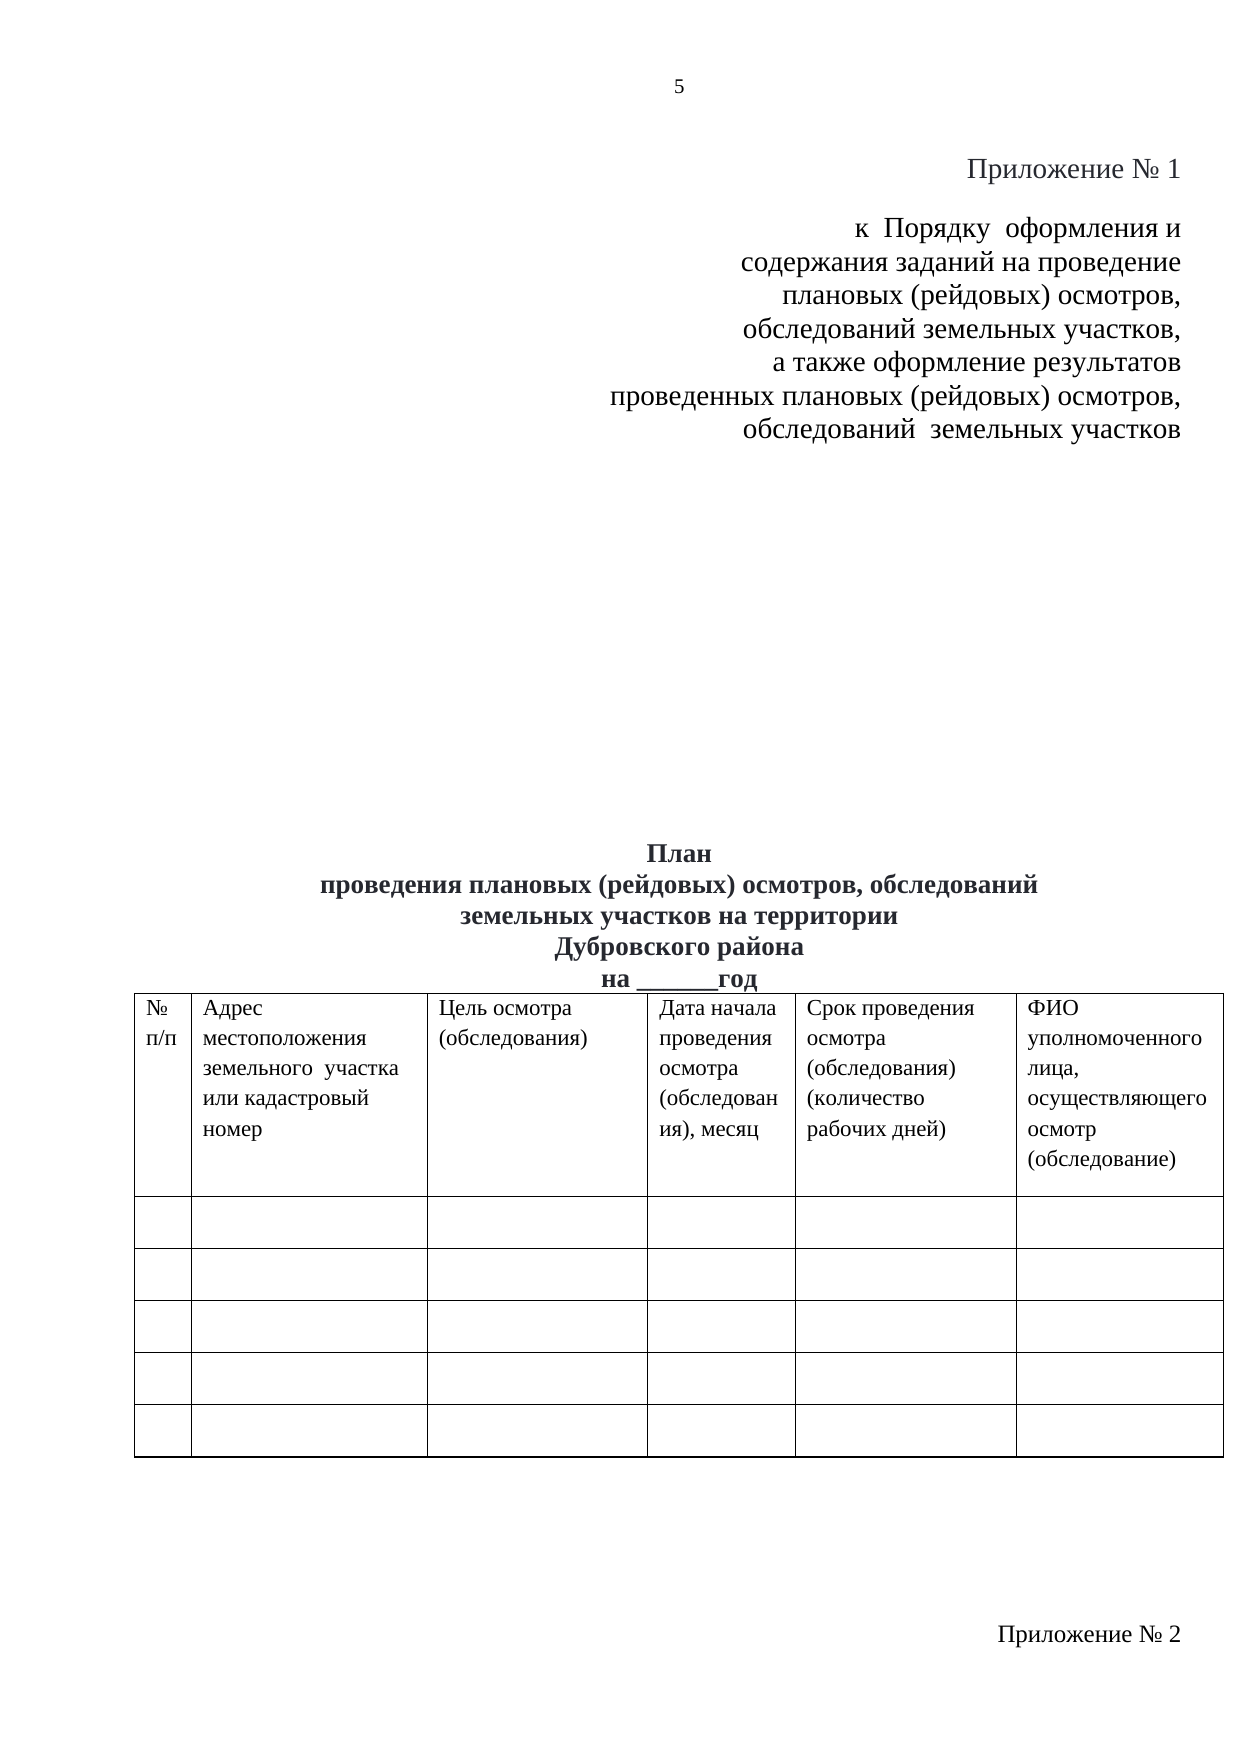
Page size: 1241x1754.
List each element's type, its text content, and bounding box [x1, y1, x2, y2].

text содержания заданий на проведение [177, 244, 1181, 277]
text План [177, 837, 1181, 868]
table_header Цель осмотра (обследования) [428, 994, 647, 1196]
table_cell [796, 1301, 1016, 1352]
table_cell [648, 1197, 795, 1248]
table_cell [1017, 1353, 1223, 1404]
table_cell [428, 1353, 647, 1404]
table_cell [796, 1197, 1016, 1248]
table_cell [1017, 1301, 1223, 1352]
text Приложение № 2 [740, 1619, 1181, 1648]
table_cell [796, 1249, 1016, 1300]
text обследований земельных участков, [177, 311, 1181, 344]
table_header Дата начала проведения осмотра (обследования), месяц [648, 994, 795, 1196]
text проведенных плановых (рейдовых) осмотров, [177, 378, 1181, 412]
text обследований земельных участков [177, 412, 1181, 445]
table_cell [428, 1249, 647, 1300]
table_header Срок проведения осмотра (обследования) (количество рабочих дней) [796, 994, 1016, 1196]
table_cell [648, 1249, 795, 1300]
table_cell [192, 1197, 427, 1248]
text на ______год [177, 962, 1181, 993]
table_cell [135, 1405, 191, 1456]
table_cell [428, 1197, 647, 1248]
text земельных участков на территории [177, 899, 1181, 931]
text к Порядку оформления и [177, 210, 1181, 244]
table_cell [192, 1301, 427, 1352]
table_cell [1017, 1197, 1223, 1248]
table_cell [796, 1405, 1016, 1456]
table_header Адрес местоположения земельного участка или кадастровый номер [192, 994, 427, 1196]
table_cell [428, 1405, 647, 1456]
text плановых (рейдовых) осмотров, [177, 277, 1181, 311]
table_cell [648, 1301, 795, 1352]
table_cell [648, 1405, 795, 1456]
table_cell [1017, 1405, 1223, 1456]
table_header ФИО уполномоченного лица, осуществляющего осмотр (обследование) [1017, 994, 1223, 1196]
table_cell [796, 1353, 1016, 1404]
table_cell [135, 1249, 191, 1300]
text проведения плановых (рейдовых) осмотров, обследований [177, 868, 1181, 899]
text а также оформление результатов [177, 344, 1181, 378]
table_cell [648, 1353, 795, 1404]
text Приложение № 1 [177, 151, 1181, 184]
table_cell [192, 1249, 427, 1300]
table_cell [135, 1353, 191, 1404]
table_cell [192, 1353, 427, 1404]
table_cell [135, 1197, 191, 1248]
table_cell [192, 1405, 427, 1456]
table_cell [135, 1301, 191, 1352]
table_header № п/п [135, 994, 191, 1196]
table_cell [428, 1301, 647, 1352]
text Дубровского района [177, 931, 1181, 962]
table_cell [1017, 1249, 1223, 1300]
